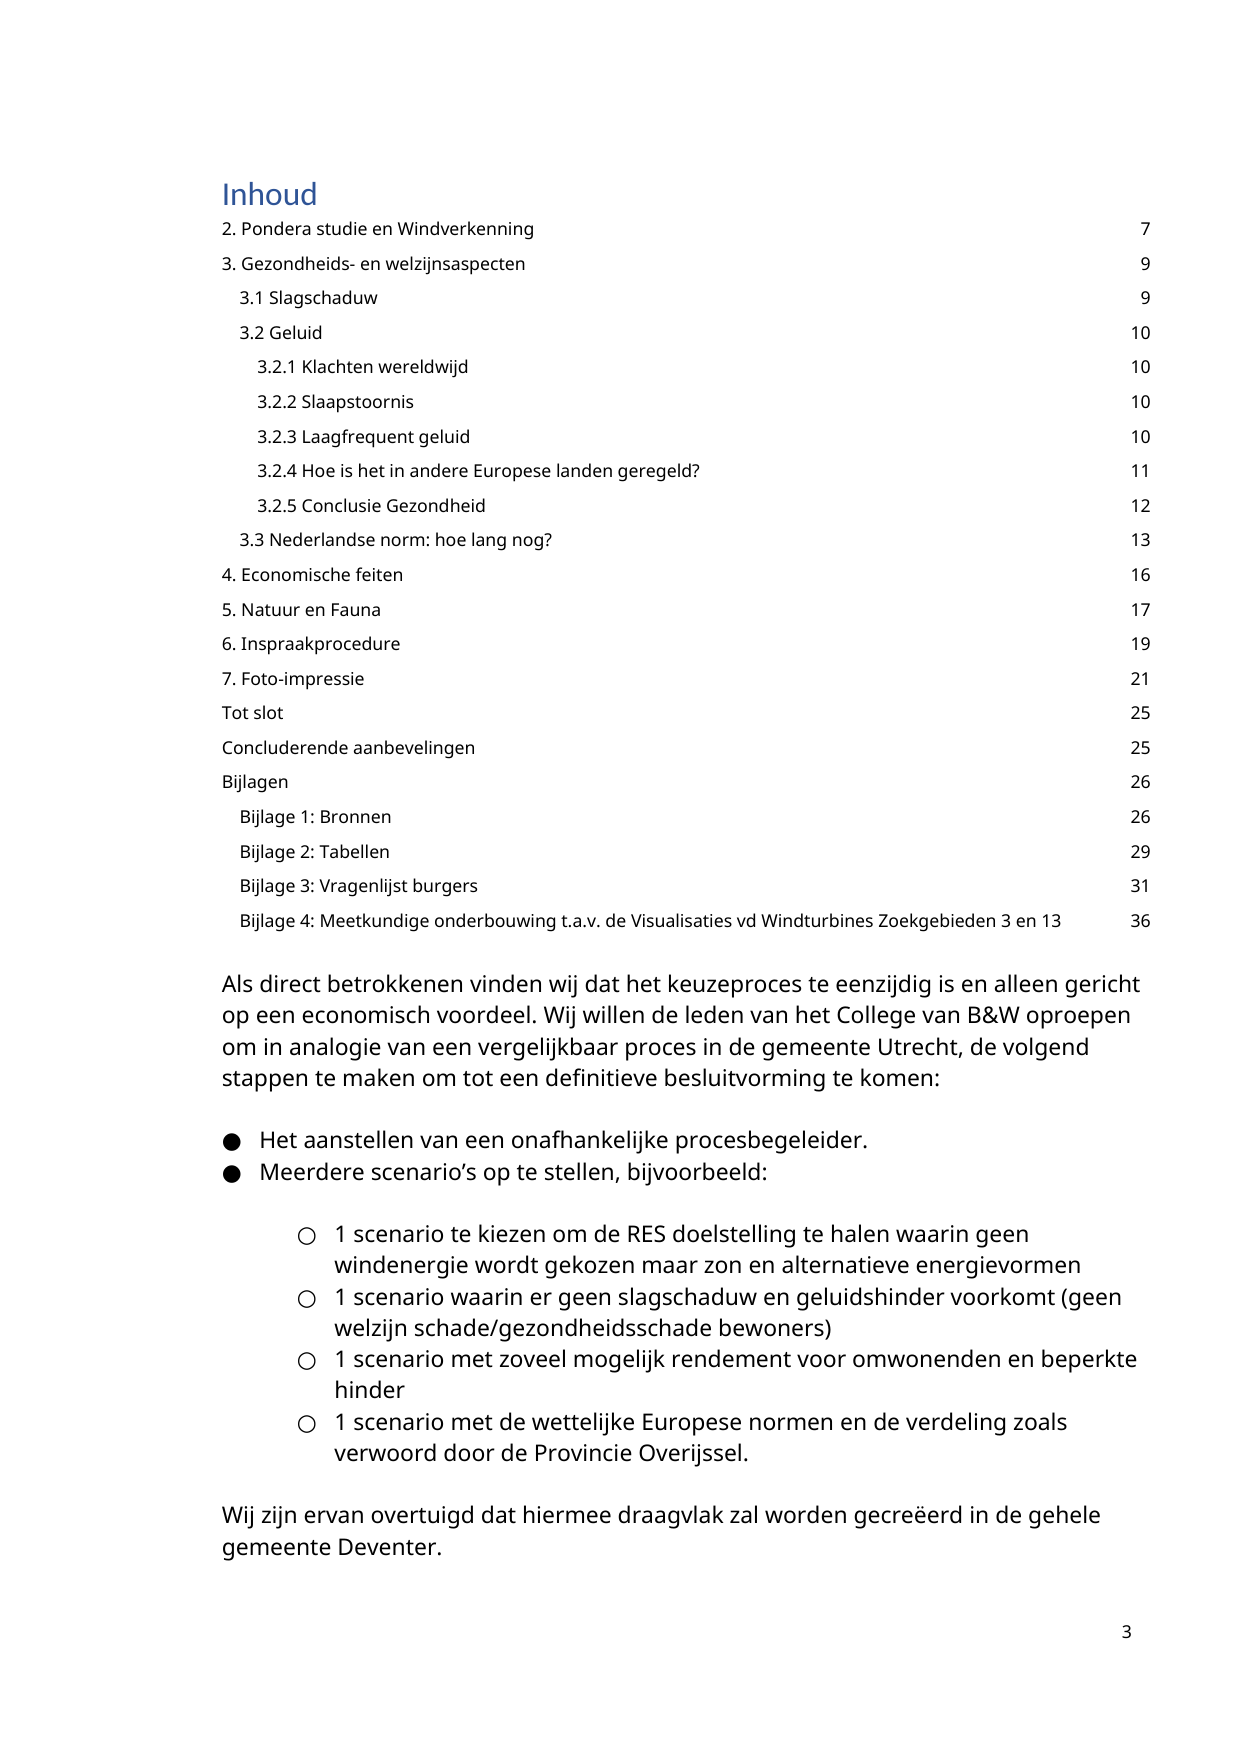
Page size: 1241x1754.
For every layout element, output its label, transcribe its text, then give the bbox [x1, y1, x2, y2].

text Als direct betrokkenen vinden wij dat het keuzeproces te eenzijdig is en alleen gericht op een economisch voordeel. Wij willen de leden van het College van B&W oproepen om in analogie van een vergelijkbaar proces in de gemeente Utrecht, de volgend stappen te maken om tot een definitieve besluitvorming te komen: [222, 968, 1152, 1093]
list Meerdere scenario’s op te stellen, bijvoorbeeld: [222, 1155, 1152, 1187]
list 1 scenario te kiezen om de RES doelstelling te halen waarin geen windenergie wordt gekozen maar zon en alternatieve energievormen [297, 1218, 1152, 1280]
list Het aanstellen van een onafhankelijke procesbegeleider. [222, 1124, 1152, 1155]
text Wij zijn ervan overtuigd dat hiermee draagvlak zal worden gecreëerd in de gehele gemeente Deventer. [222, 1499, 1152, 1562]
list 1 scenario waarin er geen slagschaduw en geluidshinder voorkomt (geen welzijn schade/gezondheidsschade bewoners) [297, 1280, 1152, 1343]
text Inhoud [222, 173, 1152, 213]
list 1 scenario met de wettelijke Europese normen en de verdeling zoals verwoord door de Provincie Overijssel. [297, 1405, 1152, 1468]
list 1 scenario met zoveel mogelijk rendement voor omwonenden en beperkte hinder [297, 1343, 1152, 1405]
